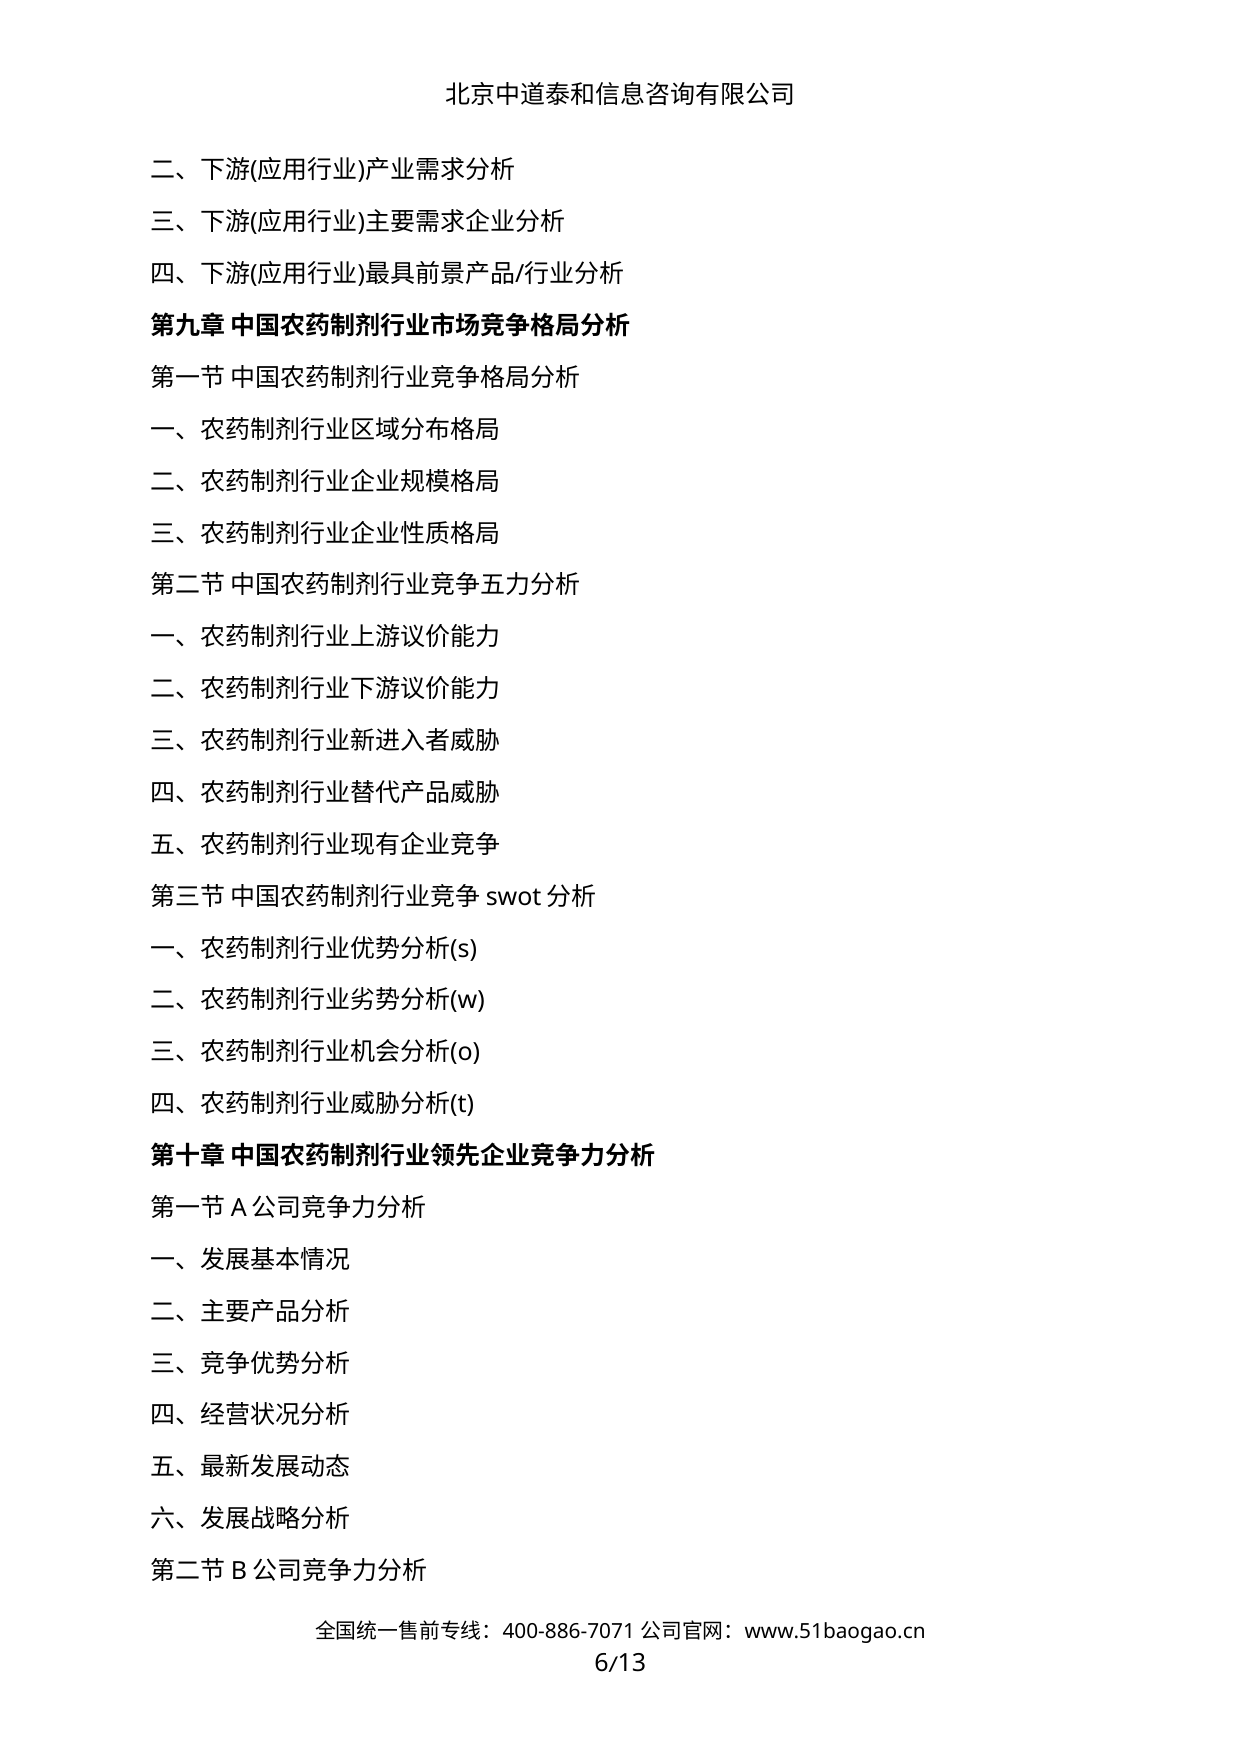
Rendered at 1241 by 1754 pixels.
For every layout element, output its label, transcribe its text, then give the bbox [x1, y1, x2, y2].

text 三、农药制剂行业企业性质格局 [150, 513, 1090, 549]
text 一、农药制剂行业上游议价能力 [150, 617, 1090, 653]
text 二、农药制剂行业企业规模格局 [150, 461, 1090, 497]
text 三、下游(应用行业)主要需求企业分析 [150, 202, 1090, 238]
text 三、竞争优势分析 [150, 1343, 1090, 1379]
text 第十章 中国农药制剂行业领先企业竞争力分析 [150, 1136, 1090, 1172]
text 二、农药制剂行业下游议价能力 [150, 669, 1090, 705]
text 二、农药制剂行业劣势分析(w) [150, 980, 1090, 1016]
text 二、主要产品分析 [150, 1291, 1090, 1327]
text 第一节 中国农药制剂行业竞争格局分析 [150, 357, 1090, 394]
text 第一节 A公司竞争力分析 [150, 1187, 1090, 1224]
text 四、经营状况分析 [150, 1395, 1090, 1431]
text 一、发展基本情况 [150, 1239, 1090, 1276]
text 四、农药制剂行业威胁分析(t) [150, 1084, 1090, 1120]
text 一、农药制剂行业优势分析(s) [150, 928, 1090, 964]
text 六、发展战略分析 [150, 1499, 1090, 1535]
text 五、最新发展动态 [150, 1447, 1090, 1483]
text 四、农药制剂行业替代产品威胁 [150, 772, 1090, 809]
text 四、下游(应用行业)最具前景产品/行业分析 [150, 254, 1090, 290]
text 五、农药制剂行业现有企业竞争 [150, 824, 1090, 861]
text 三、农药制剂行业机会分析(o) [150, 1032, 1090, 1068]
text 二、下游(应用行业)产业需求分析 [150, 150, 1090, 186]
text 第三节 中国农药制剂行业竞争swot分析 [150, 876, 1090, 912]
text 一、农药制剂行业区域分布格局 [150, 409, 1090, 446]
text 三、农药制剂行业新进入者威胁 [150, 721, 1090, 757]
text 第二节 中国农药制剂行业竞争五力分析 [150, 565, 1090, 601]
text 第九章 中国农药制剂行业市场竞争格局分析 [150, 306, 1090, 342]
text 第二节 B公司竞争力分析 [150, 1551, 1090, 1587]
